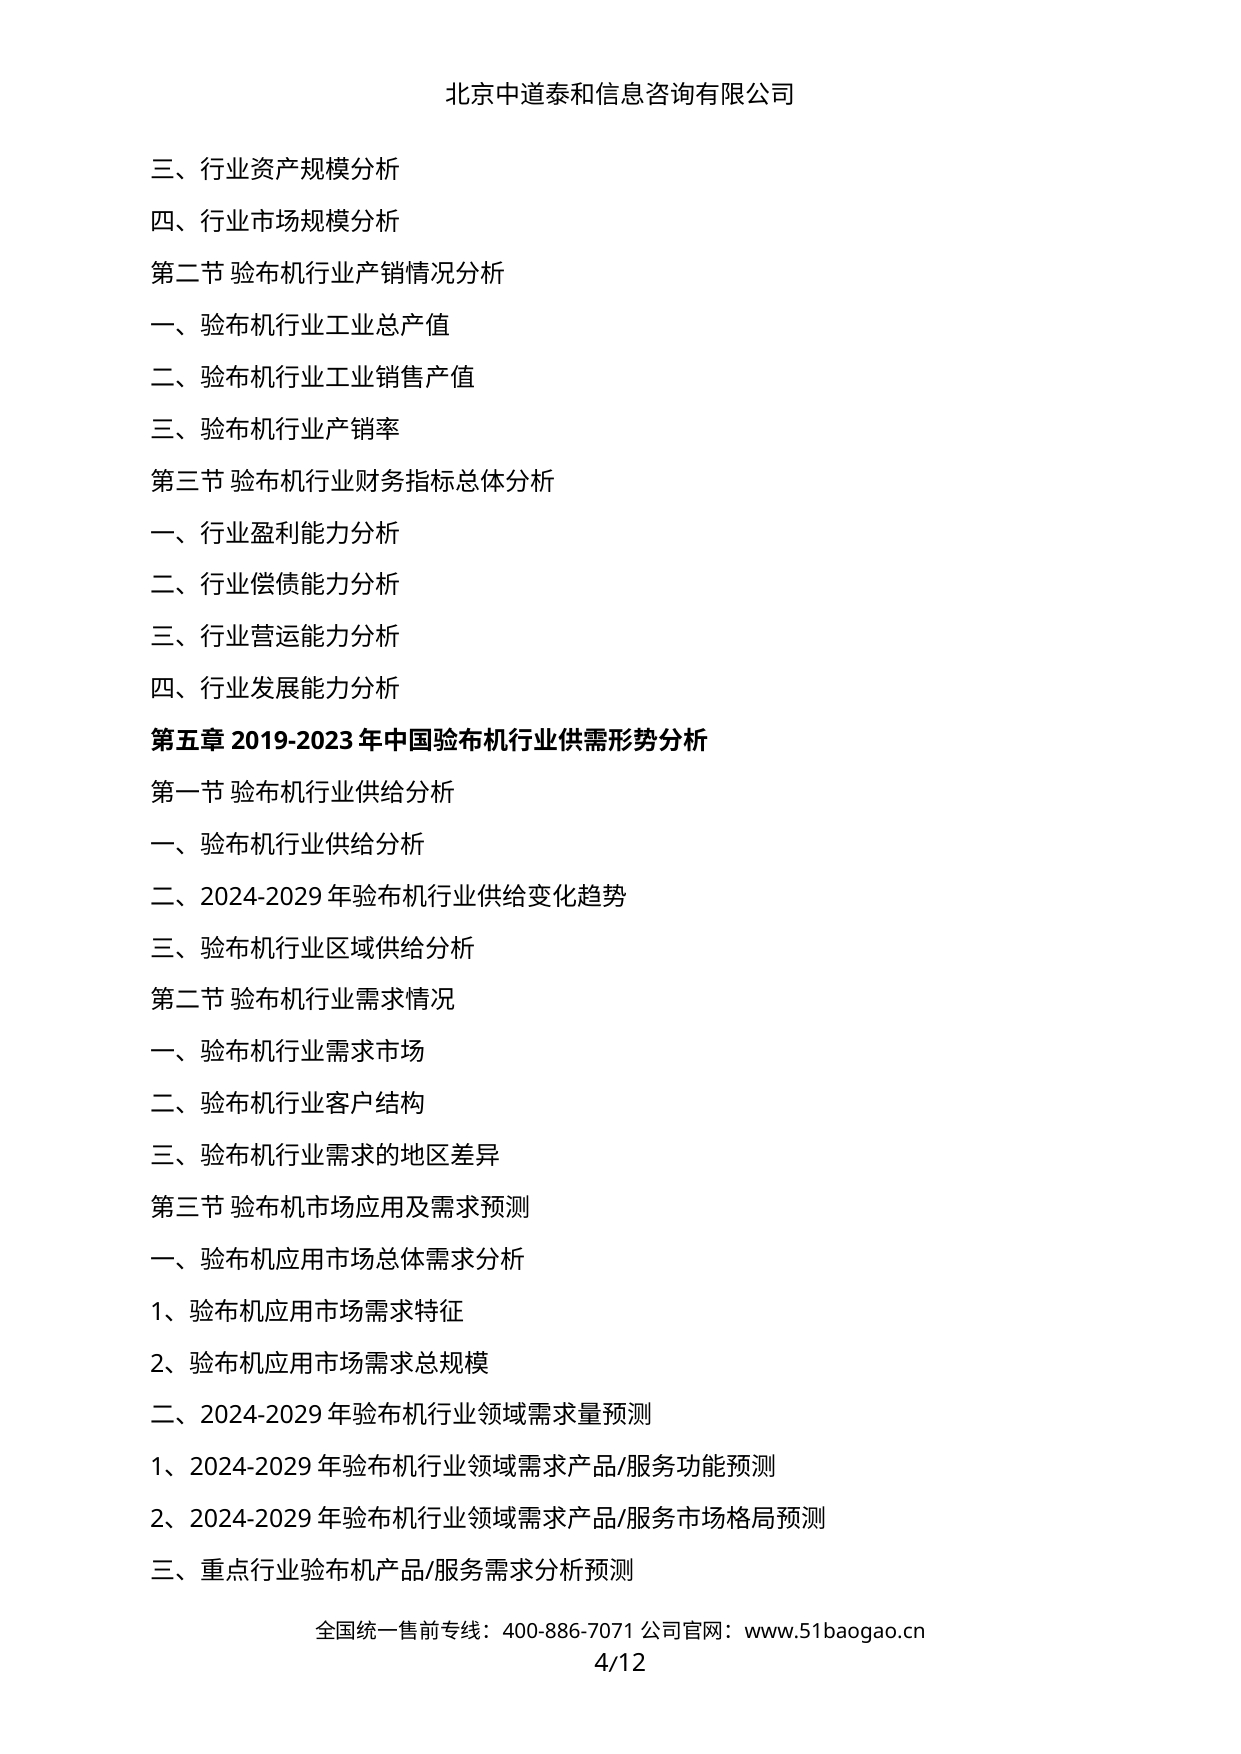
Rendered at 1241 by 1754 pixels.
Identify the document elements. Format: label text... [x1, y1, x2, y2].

text 一、行业盈利能力分析 [150, 513, 1090, 549]
text 三、行业资产规模分析 [150, 150, 1090, 186]
text 2、验布机应用市场需求总规模 [150, 1343, 1090, 1379]
text 第二节 验布机行业产销情况分析 [150, 254, 1090, 290]
text 四、行业市场规模分析 [150, 202, 1090, 238]
text 1、2024-2029年验布机行业领域需求产品/服务功能预测 [150, 1447, 1090, 1483]
text 第五章 2019-2023年中国验布机行业供需形势分析 [150, 721, 1090, 757]
text 1、验布机应用市场需求特征 [150, 1291, 1090, 1327]
text 第一节 验布机行业供给分析 [150, 772, 1090, 809]
text 二、2024-2029年验布机行业领域需求量预测 [150, 1395, 1090, 1431]
text 三、重点行业验布机产品/服务需求分析预测 [150, 1551, 1090, 1587]
text 三、验布机行业区域供给分析 [150, 928, 1090, 964]
text 一、验布机行业工业总产值 [150, 306, 1090, 342]
text 三、行业营运能力分析 [150, 617, 1090, 653]
text 一、验布机行业供给分析 [150, 824, 1090, 861]
text 一、验布机行业需求市场 [150, 1032, 1090, 1068]
text 二、行业偿债能力分析 [150, 565, 1090, 601]
text 第三节 验布机市场应用及需求预测 [150, 1187, 1090, 1224]
text 三、验布机行业产销率 [150, 409, 1090, 446]
text 第二节 验布机行业需求情况 [150, 980, 1090, 1016]
text 二、验布机行业客户结构 [150, 1084, 1090, 1120]
text 三、验布机行业需求的地区差异 [150, 1136, 1090, 1172]
text 四、行业发展能力分析 [150, 669, 1090, 705]
text 二、2024-2029年验布机行业供给变化趋势 [150, 876, 1090, 912]
text 2、2024-2029年验布机行业领域需求产品/服务市场格局预测 [150, 1499, 1090, 1535]
text 二、验布机行业工业销售产值 [150, 357, 1090, 394]
text 第三节 验布机行业财务指标总体分析 [150, 461, 1090, 497]
text 一、验布机应用市场总体需求分析 [150, 1239, 1090, 1276]
